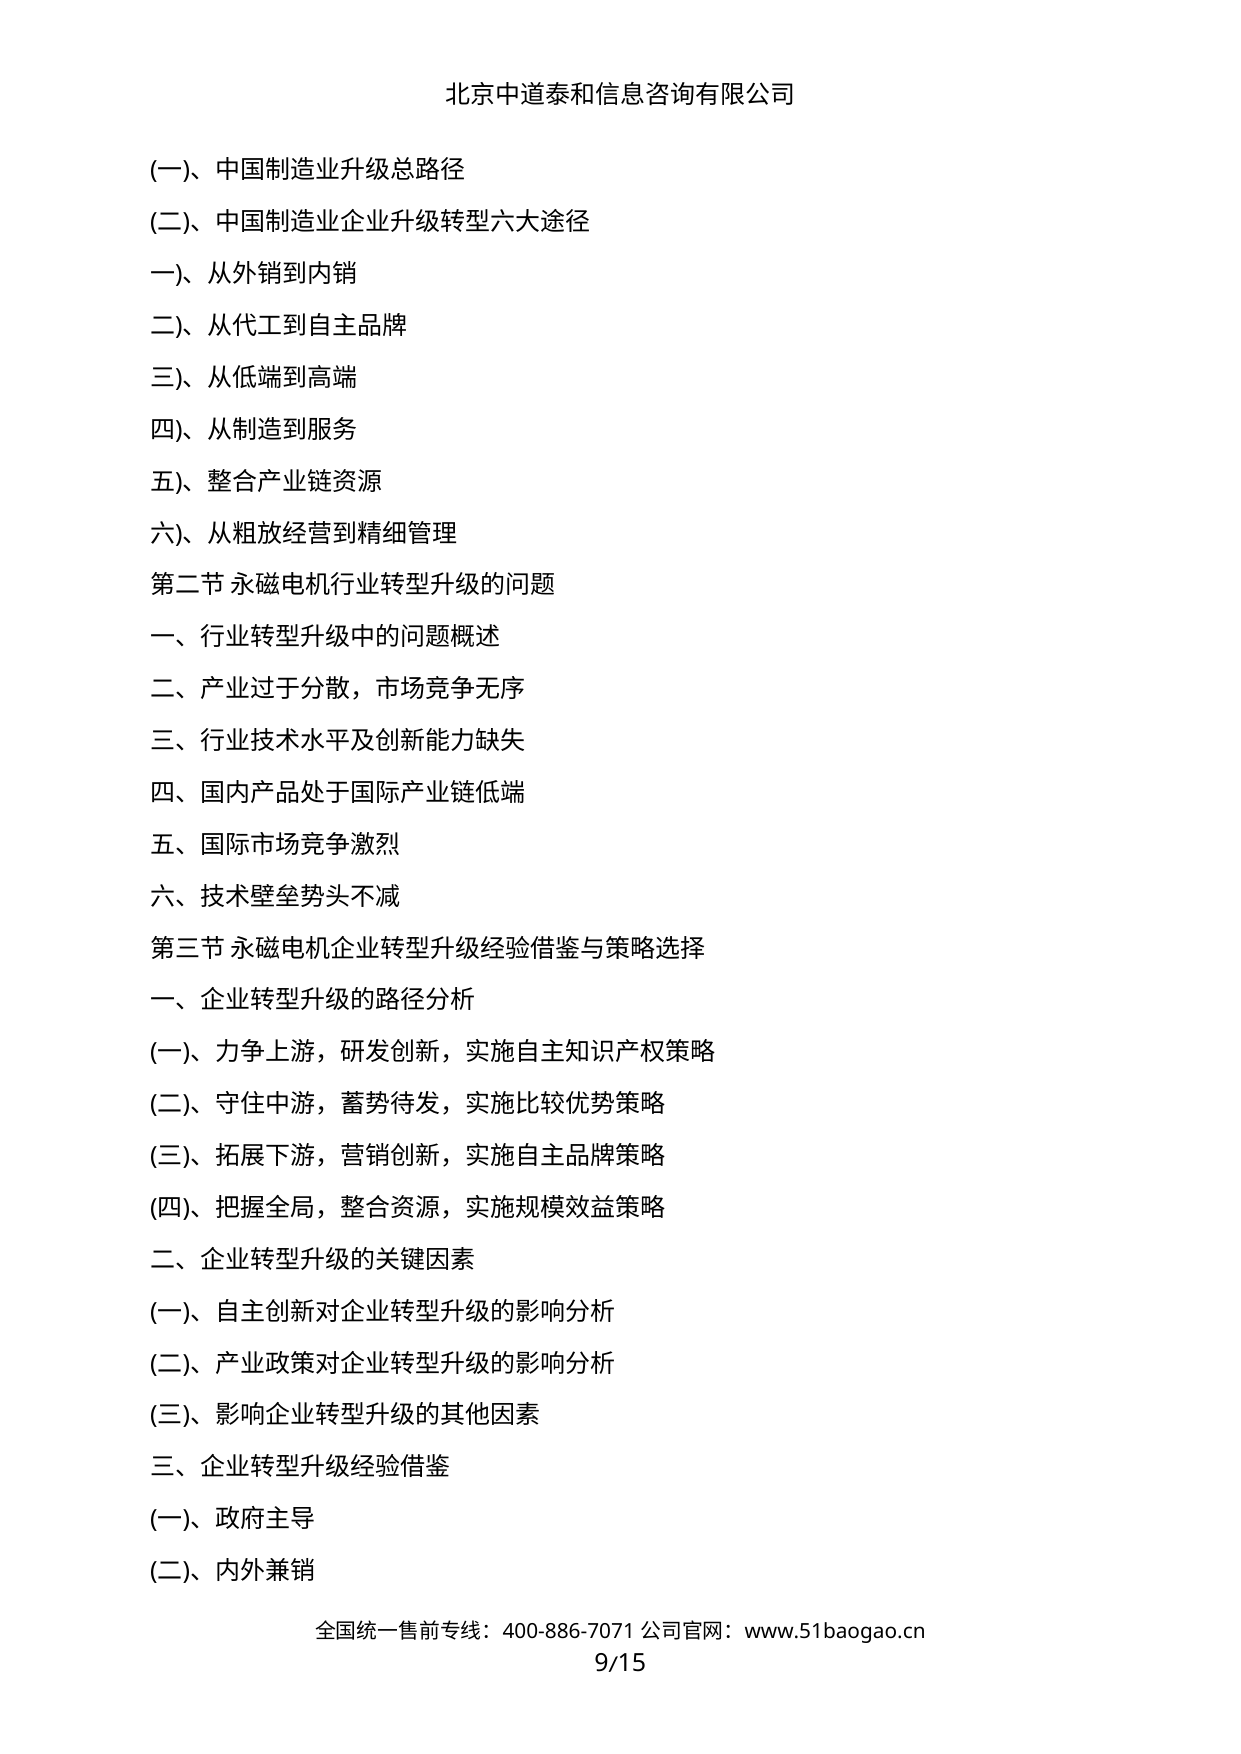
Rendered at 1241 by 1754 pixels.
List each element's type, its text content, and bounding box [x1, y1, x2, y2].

text (二)、产业政策对企业转型升级的影响分析 [150, 1343, 1090, 1379]
text (四)、把握全局，整合资源，实施规模效益策略 [150, 1187, 1090, 1224]
text (一)、力争上游，研发创新，实施自主知识产权策略 [150, 1032, 1090, 1068]
text 四)、从制造到服务 [150, 409, 1090, 446]
text (一)、中国制造业升级总路径 [150, 150, 1090, 186]
text (一)、自主创新对企业转型升级的影响分析 [150, 1291, 1090, 1327]
text 四、国内产品处于国际产业链低端 [150, 772, 1090, 809]
text 五)、整合产业链资源 [150, 461, 1090, 497]
text 一、企业转型升级的路径分析 [150, 980, 1090, 1016]
text (三)、影响企业转型升级的其他因素 [150, 1395, 1090, 1431]
text 三、行业技术水平及创新能力缺失 [150, 721, 1090, 757]
text 三、企业转型升级经验借鉴 [150, 1447, 1090, 1483]
text 二)、从代工到自主品牌 [150, 306, 1090, 342]
text (二)、守住中游，蓄势待发，实施比较优势策略 [150, 1084, 1090, 1120]
text (二)、中国制造业企业升级转型六大途径 [150, 202, 1090, 238]
text 一)、从外销到内销 [150, 254, 1090, 290]
text (一)、政府主导 [150, 1499, 1090, 1535]
text 五、国际市场竞争激烈 [150, 824, 1090, 861]
text (三)、拓展下游，营销创新，实施自主品牌策略 [150, 1136, 1090, 1172]
text 第三节 永磁电机企业转型升级经验借鉴与策略选择 [150, 928, 1090, 964]
text (二)、内外兼销 [150, 1551, 1090, 1587]
text 一、行业转型升级中的问题概述 [150, 617, 1090, 653]
text 三)、从低端到高端 [150, 357, 1090, 394]
text 六)、从粗放经营到精细管理 [150, 513, 1090, 549]
text 六、技术壁垒势头不减 [150, 876, 1090, 912]
text 二、企业转型升级的关键因素 [150, 1239, 1090, 1276]
text 第二节 永磁电机行业转型升级的问题 [150, 565, 1090, 601]
text 二、产业过于分散，市场竞争无序 [150, 669, 1090, 705]
